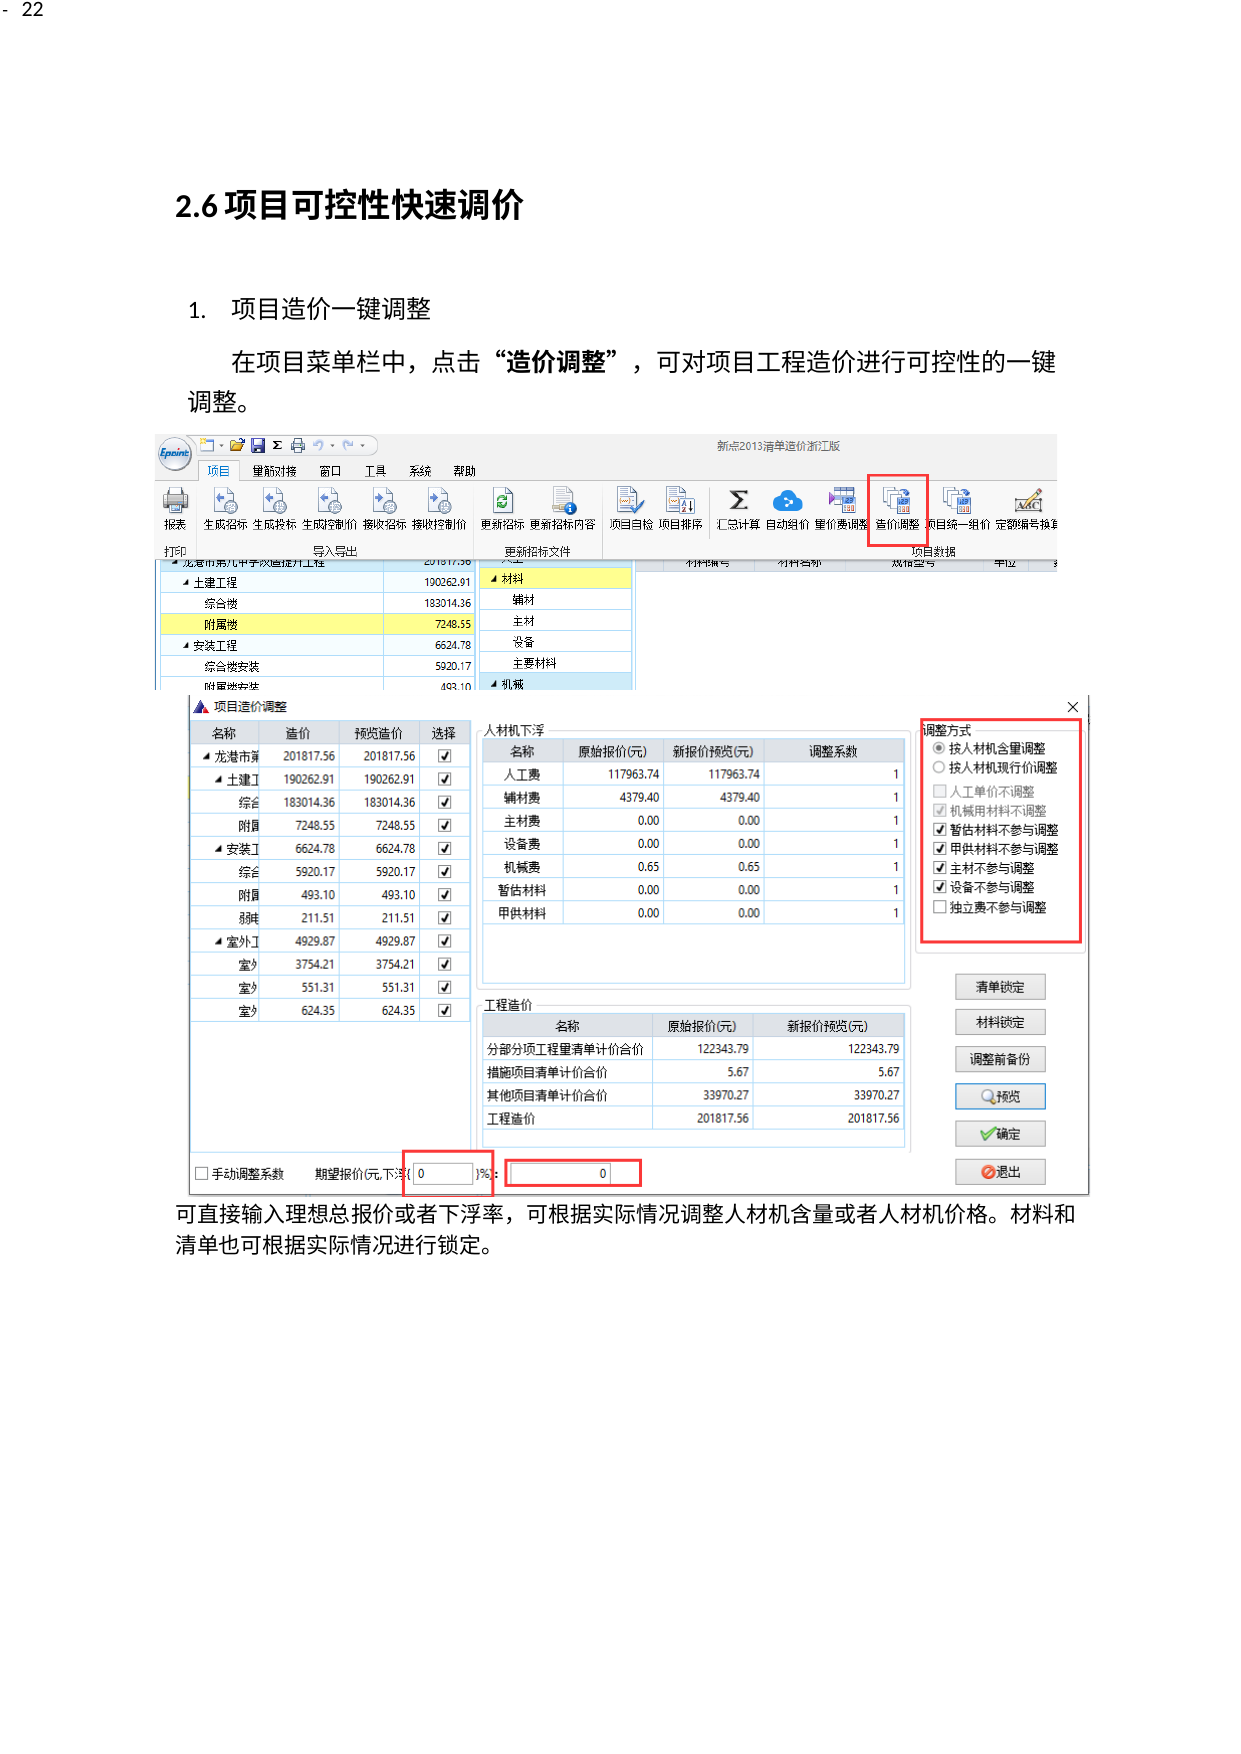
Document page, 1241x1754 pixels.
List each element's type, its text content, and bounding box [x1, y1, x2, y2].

text 调整。 [187, 383, 1078, 419]
subtitle 2.6项目可控性快速调价 [175, 179, 1078, 227]
text 在项目菜单栏中，点击“造价调整”，可对项目工程造价进行可控性的一键 [231, 342, 1078, 378]
list 项目造价一键调整 [187, 289, 1078, 325]
picture [154, 434, 1058, 690]
picture [187, 695, 1091, 1197]
